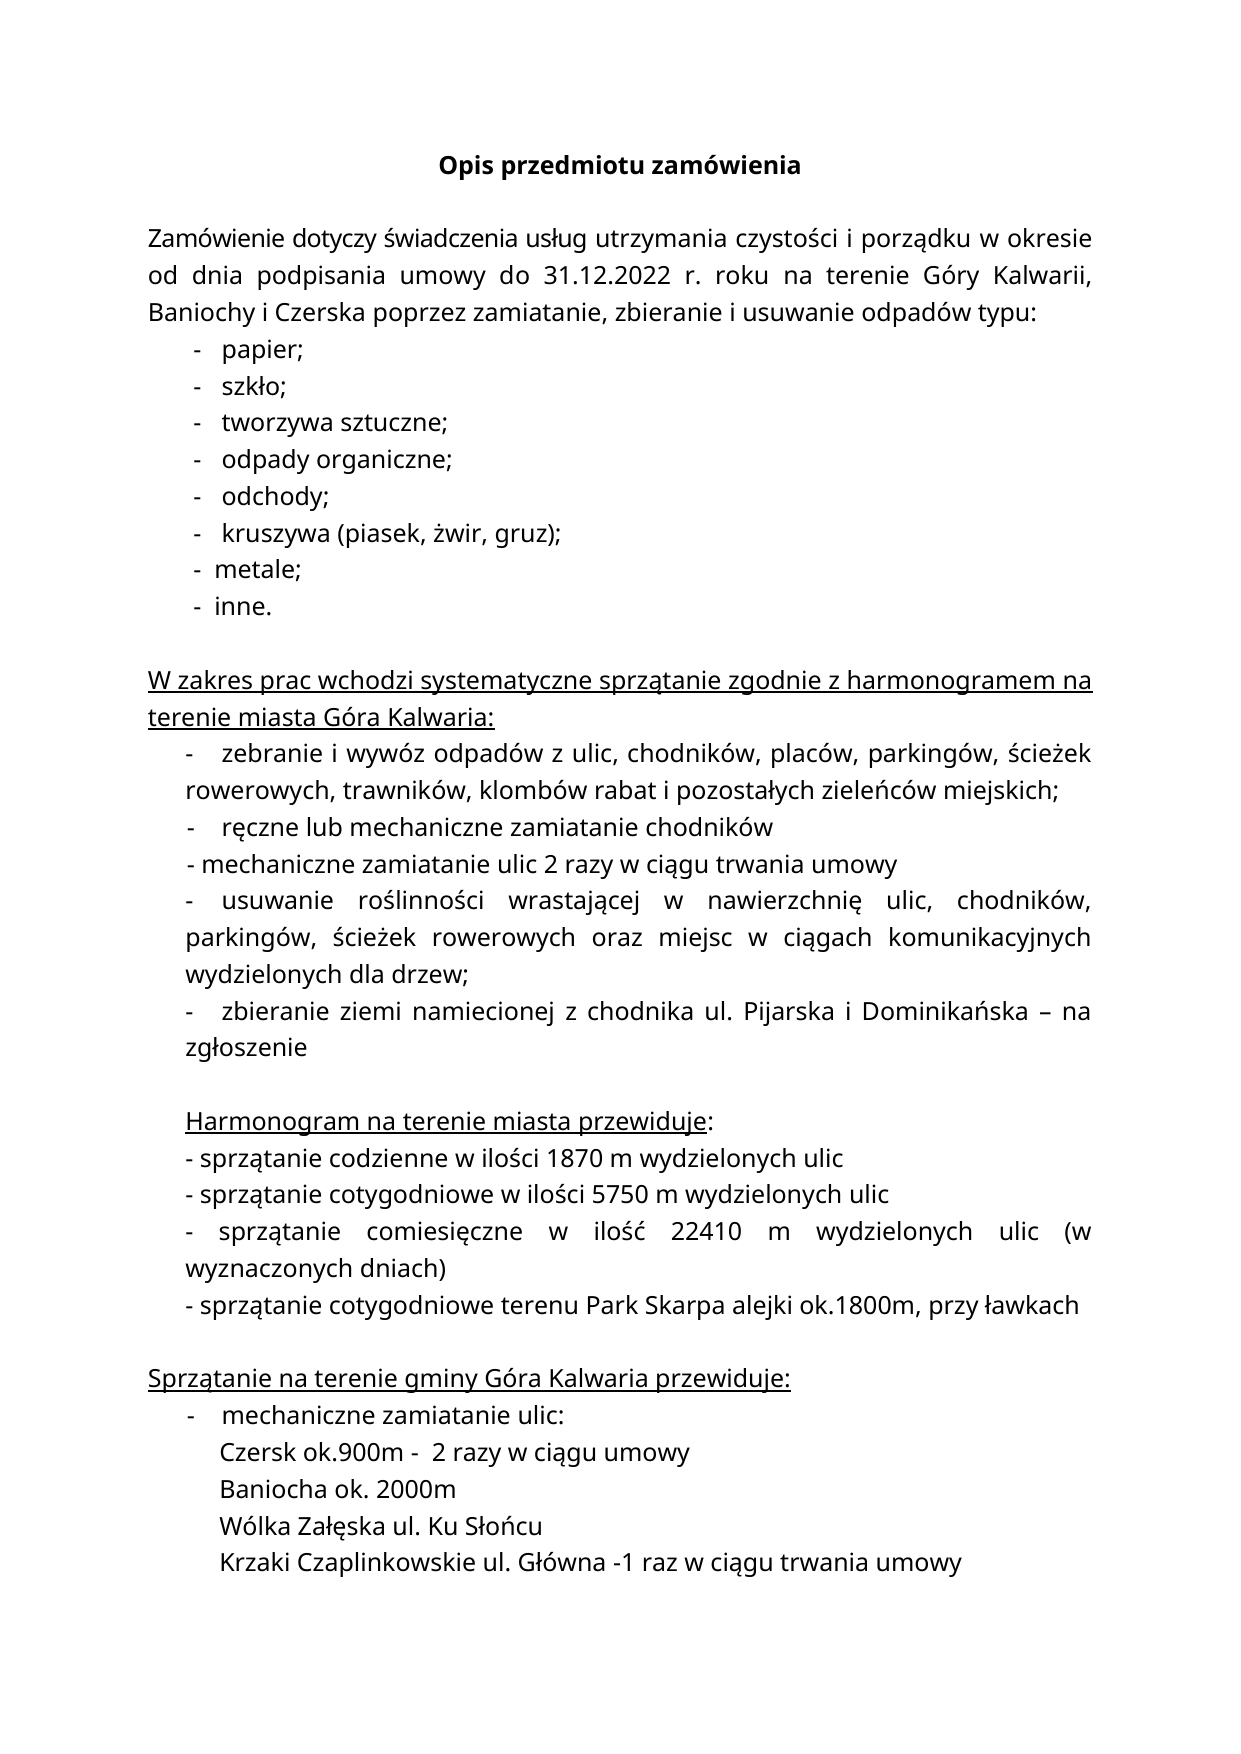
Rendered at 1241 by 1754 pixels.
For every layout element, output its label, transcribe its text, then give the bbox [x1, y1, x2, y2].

text - metale; [148, 552, 1093, 586]
text Zamówienie dotyczy świadczenia usług utrzymania czystości i porządku w okresie od dnia podpisania umowy do 31.12.2022 r. roku na terenie Góry Kalwarii, Baniochy i Czerska poprzez zamiatanie, zbieranie i usuwanie odpadów typu: [148, 221, 1093, 329]
text Wólka Załęska ul. Ku Słońcu [148, 1508, 1093, 1542]
text Opis przedmiotu zamówienia [148, 148, 1093, 182]
text - usuwanie roślinności wrastającej w nawierzchnię ulic, chodników, parkingów, ścieżek rowerowych oraz miejsc w ciągach komunikacyjnych wydzielonych dla drzew; [185, 883, 1093, 991]
text - mechaniczne zamiatanie ulic 2 razy w ciągu trwania umowy [148, 846, 1093, 880]
text - inne. [148, 589, 1093, 623]
text - mechaniczne zamiatanie ulic: [148, 1398, 1093, 1432]
text Baniocha ok. 2000m [148, 1471, 1093, 1505]
text - zbieranie ziemi namiecionej z chodnika ul. Pijarska i Dominikańska – na zgłoszenie [185, 993, 1093, 1064]
text - kruszywa (piasek, żwir, gruz); [148, 515, 1093, 549]
text Czersk ok.900m - 2 razy w ciągu umowy [148, 1434, 1093, 1469]
text - zebranie i wywóz odpadów z ulic, chodników, placów, parkingów, ścieżek rowerowych, trawników, klombów rabat i pozostałych zieleńców miejskich; [185, 736, 1093, 807]
text Harmonogram na terenie miasta przewiduje: [185, 1104, 1093, 1138]
text - sprzątanie cotygodniowe w ilości 5750 m wydzielonych ulic [185, 1177, 1093, 1211]
text Sprzątanie na terenie gminy Góra Kalwaria przewiduje: [148, 1361, 1093, 1395]
text - papier; [148, 331, 1093, 366]
text - tworzywa sztuczne; [148, 405, 1093, 439]
text - szkło; [148, 368, 1093, 402]
text W zakres prac wchodzi systematyczne sprzątanie zgodnie z harmonogramem na terenie miasta Góra Kalwaria: [148, 693, 1093, 733]
text - sprzątanie codzienne w ilości 1870 m wydzielonych ulic [185, 1140, 1093, 1174]
text - odpady organiczne; [148, 442, 1093, 476]
text - sprzątanie cotygodniowe terenu Park Skarpa alejki ok.1800m, przy ławkach [185, 1287, 1093, 1322]
text W zakres prac wchodzi systematyczne sprzątanie zgodnie z harmonogramem na terenie miasta Góra Kalwaria: [148, 662, 1093, 691]
text - sprzątanie comiesięczne w ilość 22410 m wydzielonych ulic (w wyznaczonych dniach) [185, 1214, 1093, 1285]
text - ręczne lub mechaniczne zamiatanie chodników [148, 809, 1093, 843]
text Krzaki Czaplinkowskie ul. Główna -1 raz w ciągu trwania umowy [148, 1545, 1093, 1579]
text - odchody; [148, 478, 1093, 513]
